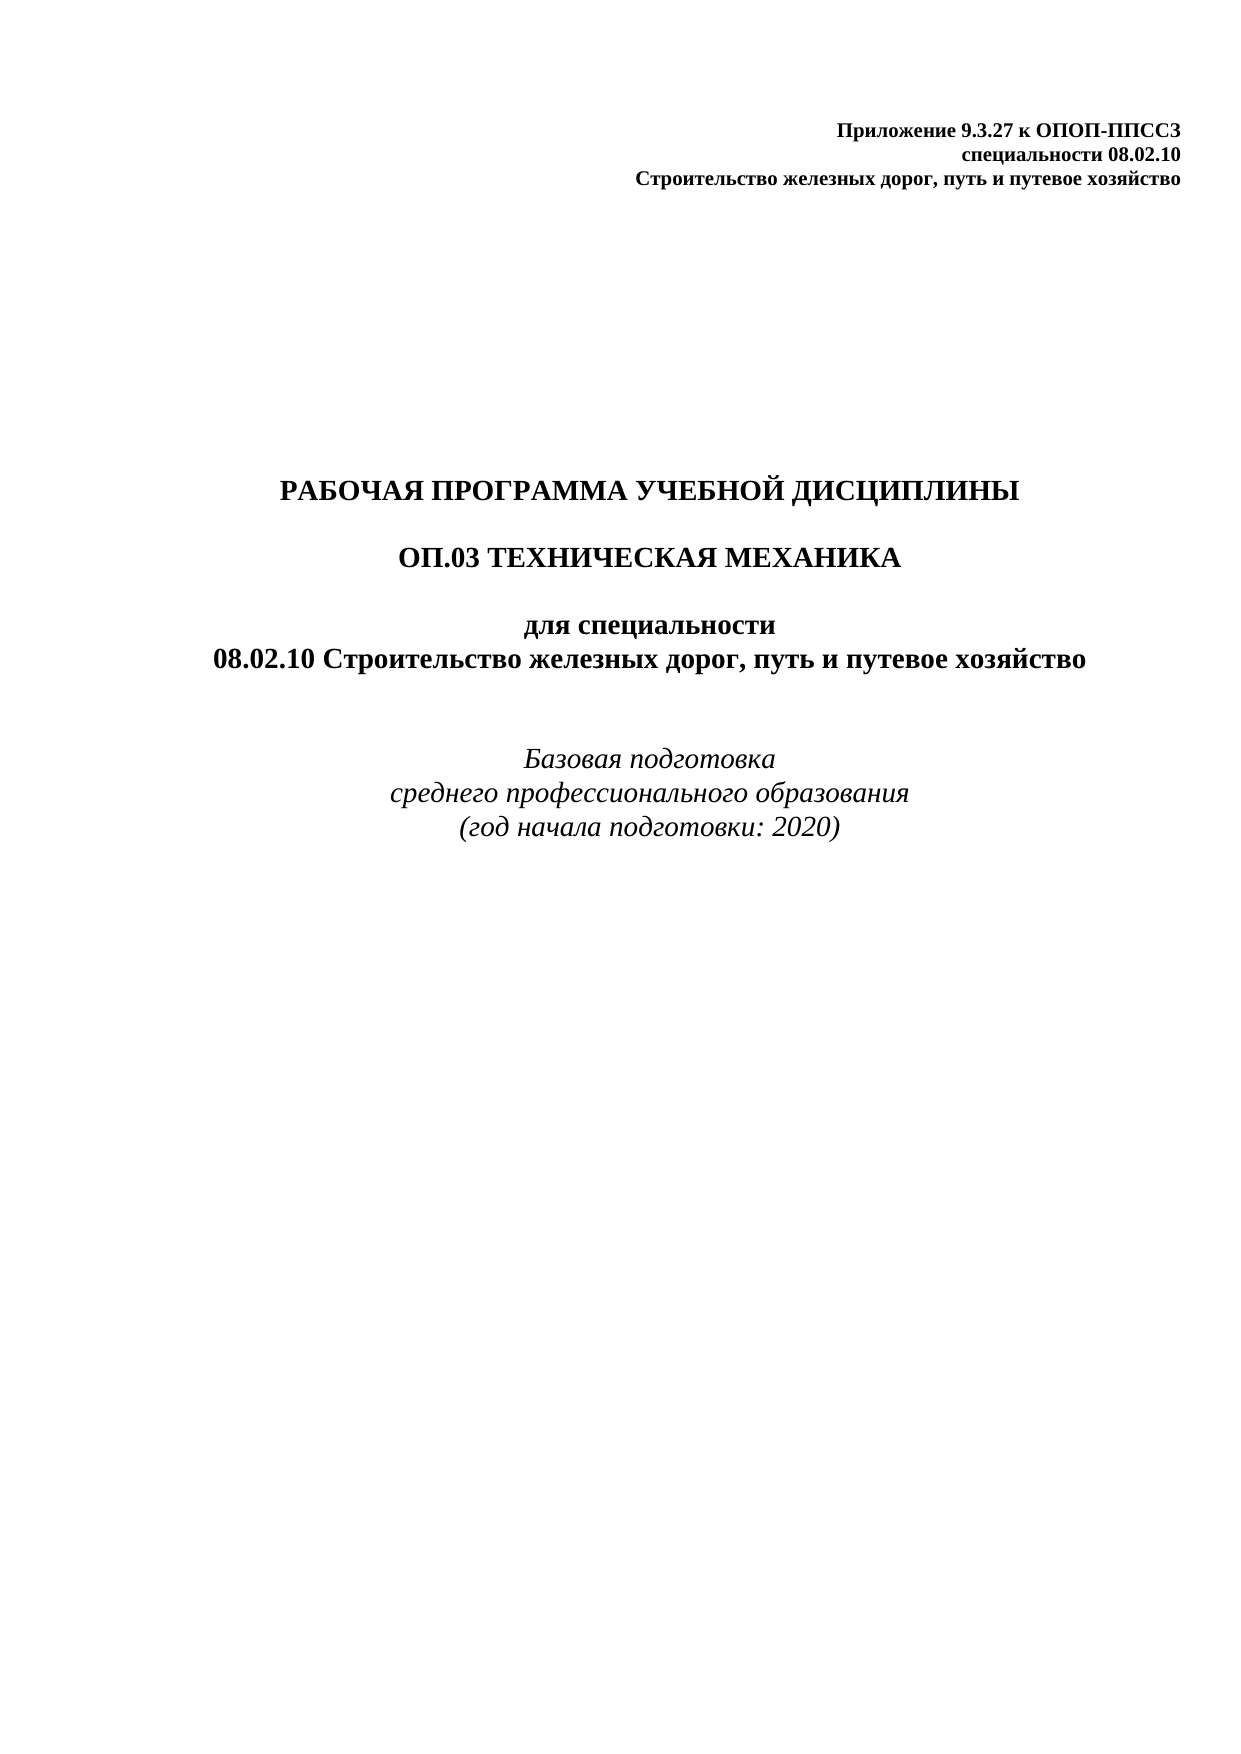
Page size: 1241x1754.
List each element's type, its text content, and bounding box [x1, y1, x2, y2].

text Базовая подготовка [118, 742, 1181, 775]
text для специальности [118, 607, 1181, 641]
text 08.02.10 Строительство железных дорог, путь и путевое хозяйство [118, 641, 1181, 674]
text среднего профессионального образования [118, 775, 1181, 809]
text Строительство железных дорог, путь и путевое хозяйство [118, 166, 1181, 190]
text РАБОЧАЯ ПРОГРАММА УЧЕБНОЙ ДИСЦИПЛИНЫ [118, 473, 1181, 507]
text специальности 08.02.10 [118, 142, 1181, 166]
text (год начала подготовки: 2020) [118, 809, 1181, 842]
text Приложение 9.3.27 к ОПОП-ППССЗ [118, 118, 1181, 142]
text ОП.03 ТЕХНИЧЕСКАЯ МЕХАНИКА [118, 540, 1181, 574]
